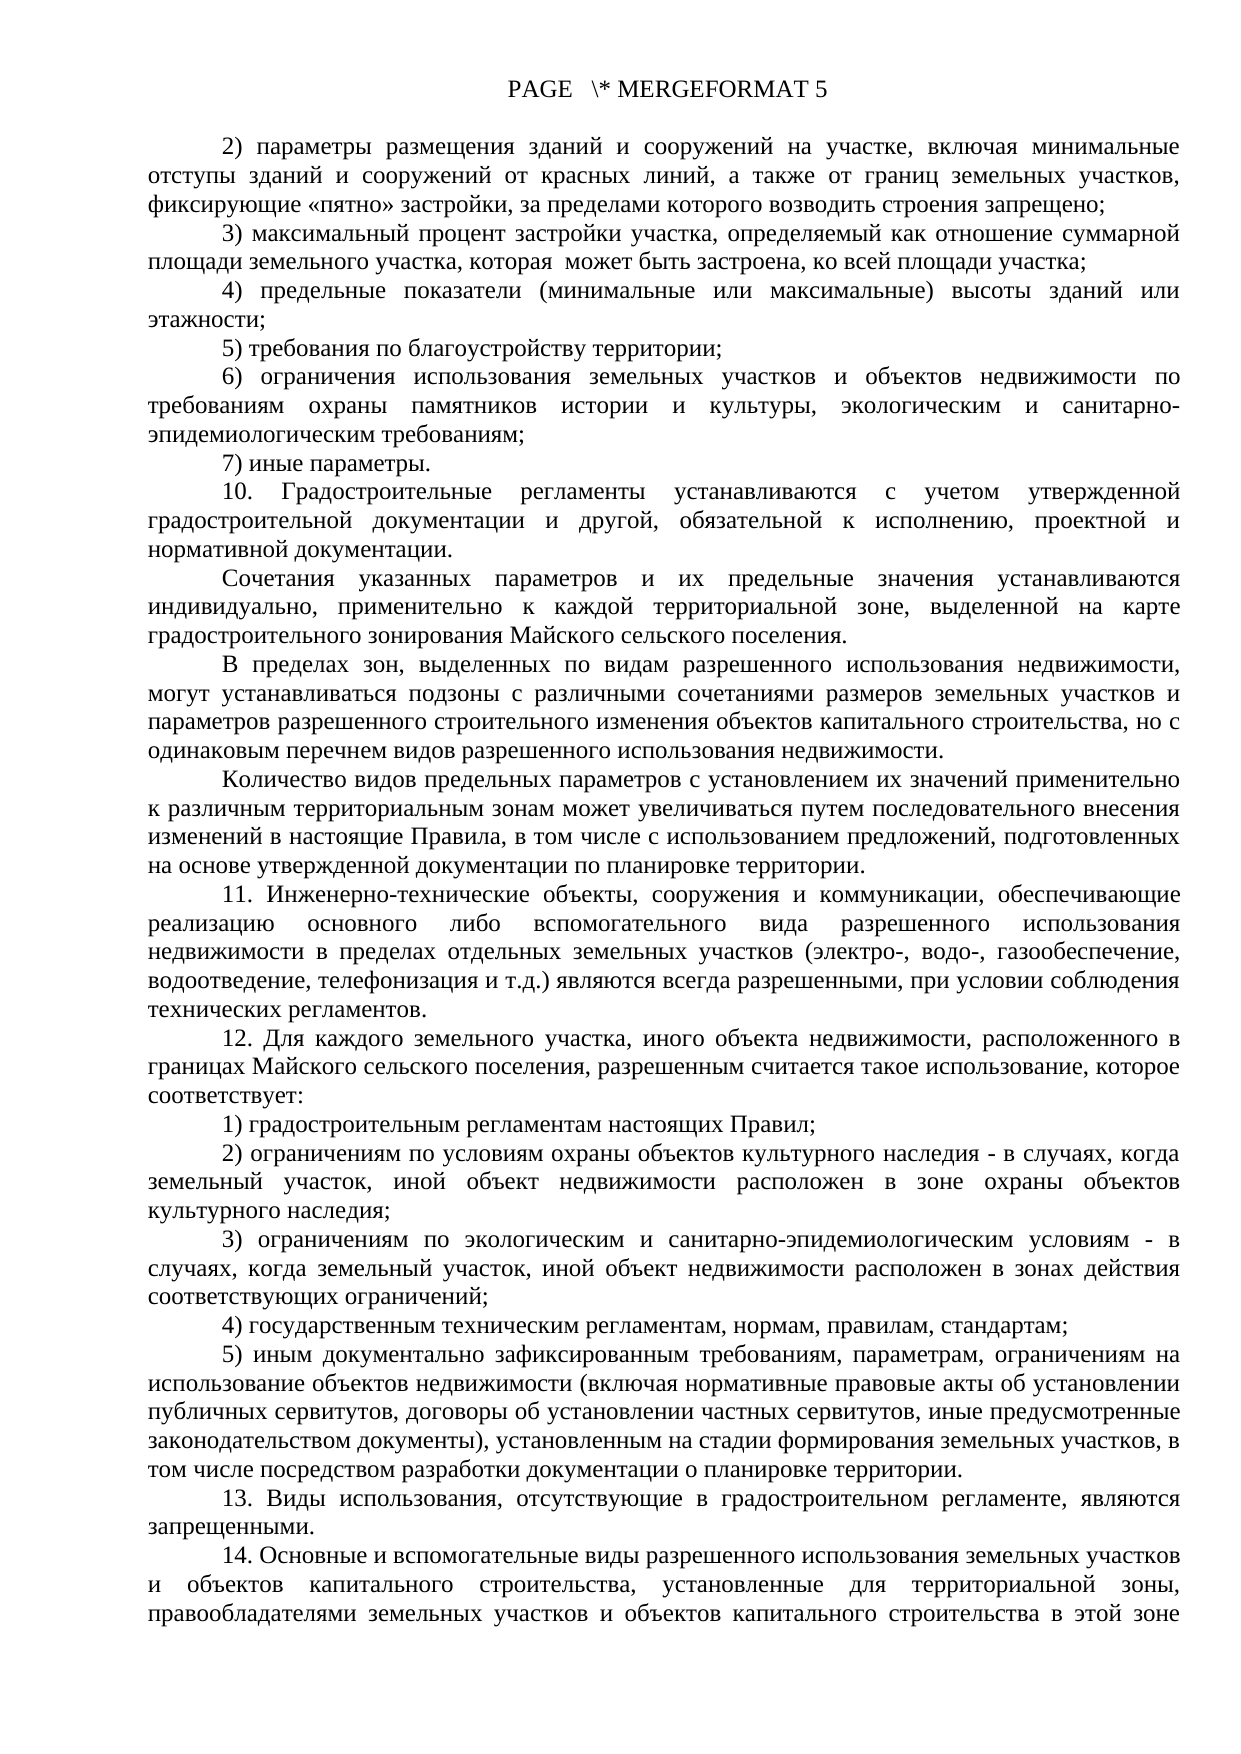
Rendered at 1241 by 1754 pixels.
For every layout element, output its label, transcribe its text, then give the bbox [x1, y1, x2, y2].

text 11. Инженерно-технические объекты, сооружения и коммуникации, обеспечивающие реализацию основного либо вспомогательного вида разрешенного использования недвижимости в пределах отдельных земельных участков (электро-, водо-, газообеспечение, водоотведение, телефонизация и т.д.) являются всегда разрешенными, при условии соблюдения технических регламентов. [148, 879, 1181, 1023]
text Количество видов предельных параметров с установлением их значений применительно к различным территориальным зонам может увеличиваться путем последовательного внесения изменений в настоящие Правила, в том числе с использованием предложений, подготовленных на основе утвержденной документации по планировке территории. [148, 764, 1181, 879]
text Сочетания указанных параметров и их предельные значения устанавливаются индивидуально, применительно к каждой территориальной зоне, выделенной на карте градостроительного зонирования Майского сельского поселения. [148, 563, 1181, 649]
text 3) ограничениям по экологическим и санитарно-эпидемиологическим условиям - в случаях, когда земельный участок, иной объект недвижимости расположен в зонах действия соответствующих ограничений; [148, 1224, 1181, 1310]
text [148, 1540, 1181, 1626]
text 1) градостроительным регламентам настоящих Правил; [148, 1109, 1181, 1138]
text 3) максимальный процент застройки участка, определяемый как отношение суммарной площади земельного участка, которая может быть застроена, ко всей площади участка; [148, 218, 1181, 275]
text 2) параметры размещения зданий и сооружений на участке, включая минимальные отступы зданий и сооружений от красных линий, а также от границ земельных участков, фиксирующие «пятно» застройки, за пределами которого возводить строения запрещено; [148, 131, 1181, 218]
text 4) государственным техническим регламентам, нормам, правилам, стандартам; [148, 1310, 1181, 1339]
text 7) иные параметры. [148, 448, 1181, 476]
text 5) иным документально зафиксированным требованиям, параметрам, ограничениям на использование объектов недвижимости (включая нормативные правовые акты об установлении публичных сервитутов, договоры об установлении частных сервитутов, иные предусмотренные законодательством документы), установленным на стадии формирования земельных участков, в том числе посредством разработки документации о планировке территории. [148, 1339, 1181, 1483]
text 5) требования по благоустройству территории; [148, 333, 1181, 361]
text 2) ограничениям по условиям охраны объектов культурного наследия - в случаях, когда земельный участок, иной объект недвижимости расположен в зоне охраны объектов культурного наследия; [148, 1138, 1181, 1224]
text 12. Для каждого земельного участка, иного объекта недвижимости, расположенного в границах Майского сельского поселения, разрешенным считается такое использование, которое соответствует: [148, 1023, 1181, 1109]
text В пределах зон, выделенных по видам разрешенного использования недвижимости, могут устанавливаться подзоны с различными сочетаниями размеров земельных участков и параметров разрешенного строительного изменения объектов капитального строительства, но с одинаковым перечнем видов разрешенного использования недвижимости. [148, 649, 1181, 764]
text 10. Градостроительные регламенты устанавливаются с учетом утвержденной градостроительной документации и другой, обязательной к исполнению, проектной и нормативной документации. [148, 476, 1181, 563]
text 13. Виды использования, отсутствующие в градостроительном регламенте, являются запрещенными. [148, 1483, 1181, 1540]
text 4) предельные показатели (минимальные или максимальные) высоты зданий или этажности; [148, 275, 1181, 333]
text 6) ограничения использования земельных участков и объектов недвижимости по требованиям охраны памятников истории и культуры, экологическим и санитарно-эпидемиологическим требованиям; [148, 361, 1181, 448]
